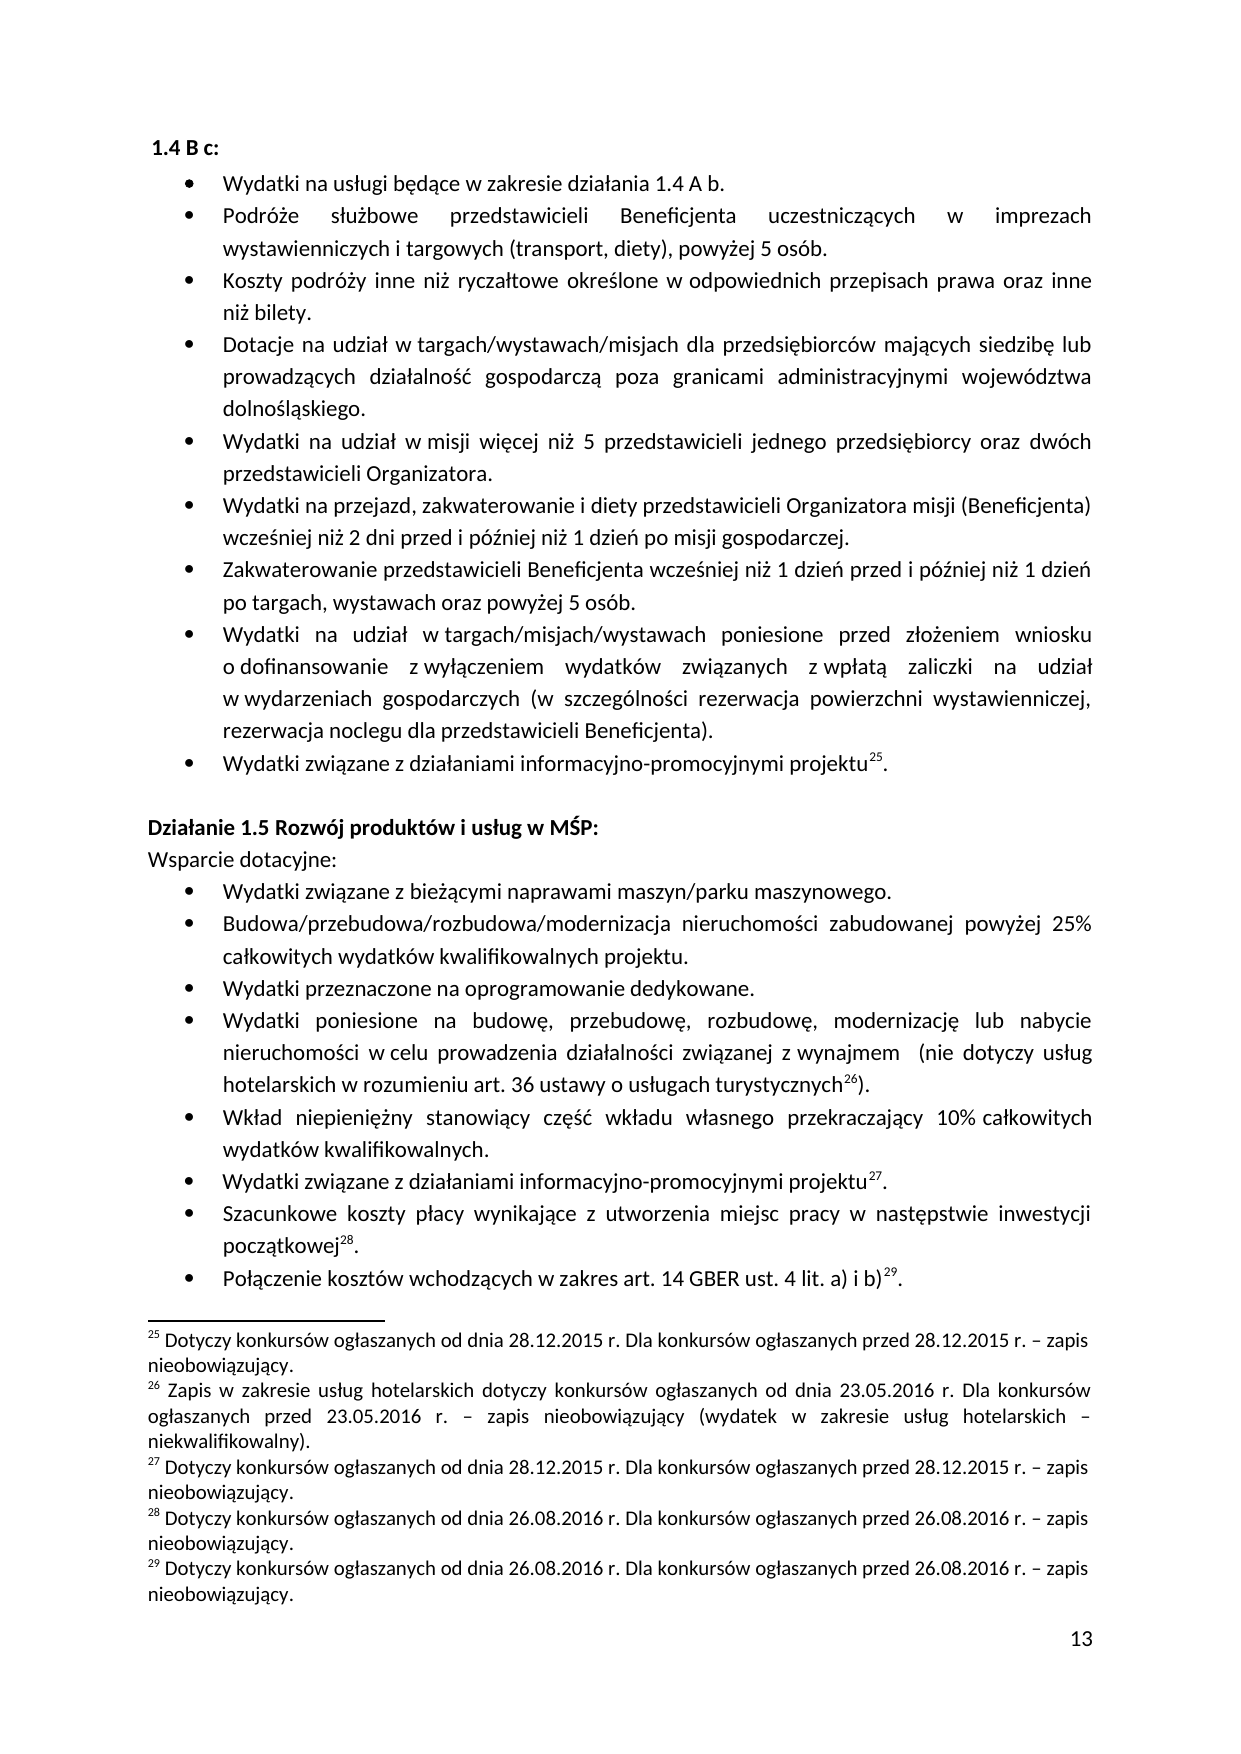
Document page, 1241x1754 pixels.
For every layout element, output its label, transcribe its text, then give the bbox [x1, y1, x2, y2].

list Szacunkowe koszty płacy wynikające z utworzenia miejsc pracy w następstwie inwestycji początkowej. [185, 1199, 1093, 1259]
text Działanie 1.5 Rozwój produktów i usług w MŚP: [148, 813, 1093, 841]
list Budowa/przebudowa/rozbudowa/modernizacja nieruchomości zabudowanej powyżej 25% całkowitych wydatków kwalifikowalnych projektu. [185, 909, 1093, 970]
list Wkład niepieniężny stanowiący część wkładu własnego przekraczający 10% całkowitych wydatków kwalifikowalnych. [185, 1103, 1093, 1163]
list Wydatki na udział w misji więcej niż 5 przedstawicieli jednego przedsiębiorcy oraz dwóch przedstawicieli Organizatora. [185, 427, 1093, 487]
list Wydatki poniesione na budowę, przebudowę, rozbudowę, modernizację lub nabycie nieruchomości w celu prowadzenia działalności związanej z wynajmem (nie dotyczy usług hotelarskich w rozumieniu art. 36 ustawy o usługach turystycznych). [185, 1006, 1093, 1098]
list Zakwaterowanie przedstawicieli Beneficjenta wcześniej niż 1 dzień przed i później niż 1 dzień po targach, wystawach oraz powyżej 5 osób. [185, 556, 1093, 616]
text 1.4 B c: [151, 133, 1093, 161]
list Podróże służbowe przedstawicieli Beneficjenta uczestniczących w imprezach wystawienniczych i targowych (transport, diety), powyżej 5 osób. [185, 201, 1093, 262]
list Wydatki na usługi będące w zakresie działania 1.4 A b. [185, 169, 1093, 197]
list Wydatki związane z działaniami informacyjno-promocyjnymi projektu. [185, 749, 1093, 777]
list Wydatki na udział w targach/misjach/wystawach poniesione przed złożeniem wniosku o dofinansowanie z wyłączeniem wydatków związanych z wpłatą zaliczki na udział w wydarzeniach gospodarczych (w szczególności rezerwacja powierzchni wystawienniczej, rezerwacja noclegu dla przedstawicieli Beneficjenta). [185, 620, 1093, 744]
list Dotacje na udział w targach/wystawach/misjach dla przedsiębiorców mających siedzibę lub prowadzących działalność gospodarczą poza granicami administracyjnymi województwa dolnośląskiego. [185, 330, 1093, 423]
text Wsparcie dotacyjne: [148, 845, 1093, 873]
list Wydatki na przejazd, zakwaterowanie i diety przedstawicieli Organizatora misji (Beneficjenta) wcześniej niż 2 dni przed i później niż 1 dzień po misji gospodarczej. [185, 491, 1093, 551]
list Koszty podróży inne niż ryczałtowe określone w odpowiednich przepisach prawa oraz inne niż bilety. [185, 266, 1093, 326]
list Wydatki związane z działaniami informacyjno-promocyjnymi projektu. [185, 1167, 1093, 1195]
list Wydatki przeznaczone na oprogramowanie dedykowane. [185, 974, 1093, 1002]
list Połączenie kosztów wchodzących w zakres art. 14 GBER ust. 4 lit. a) i b). [185, 1264, 1093, 1292]
list Wydatki związane z bieżącymi naprawami maszyn/parku maszynowego. [185, 877, 1093, 905]
